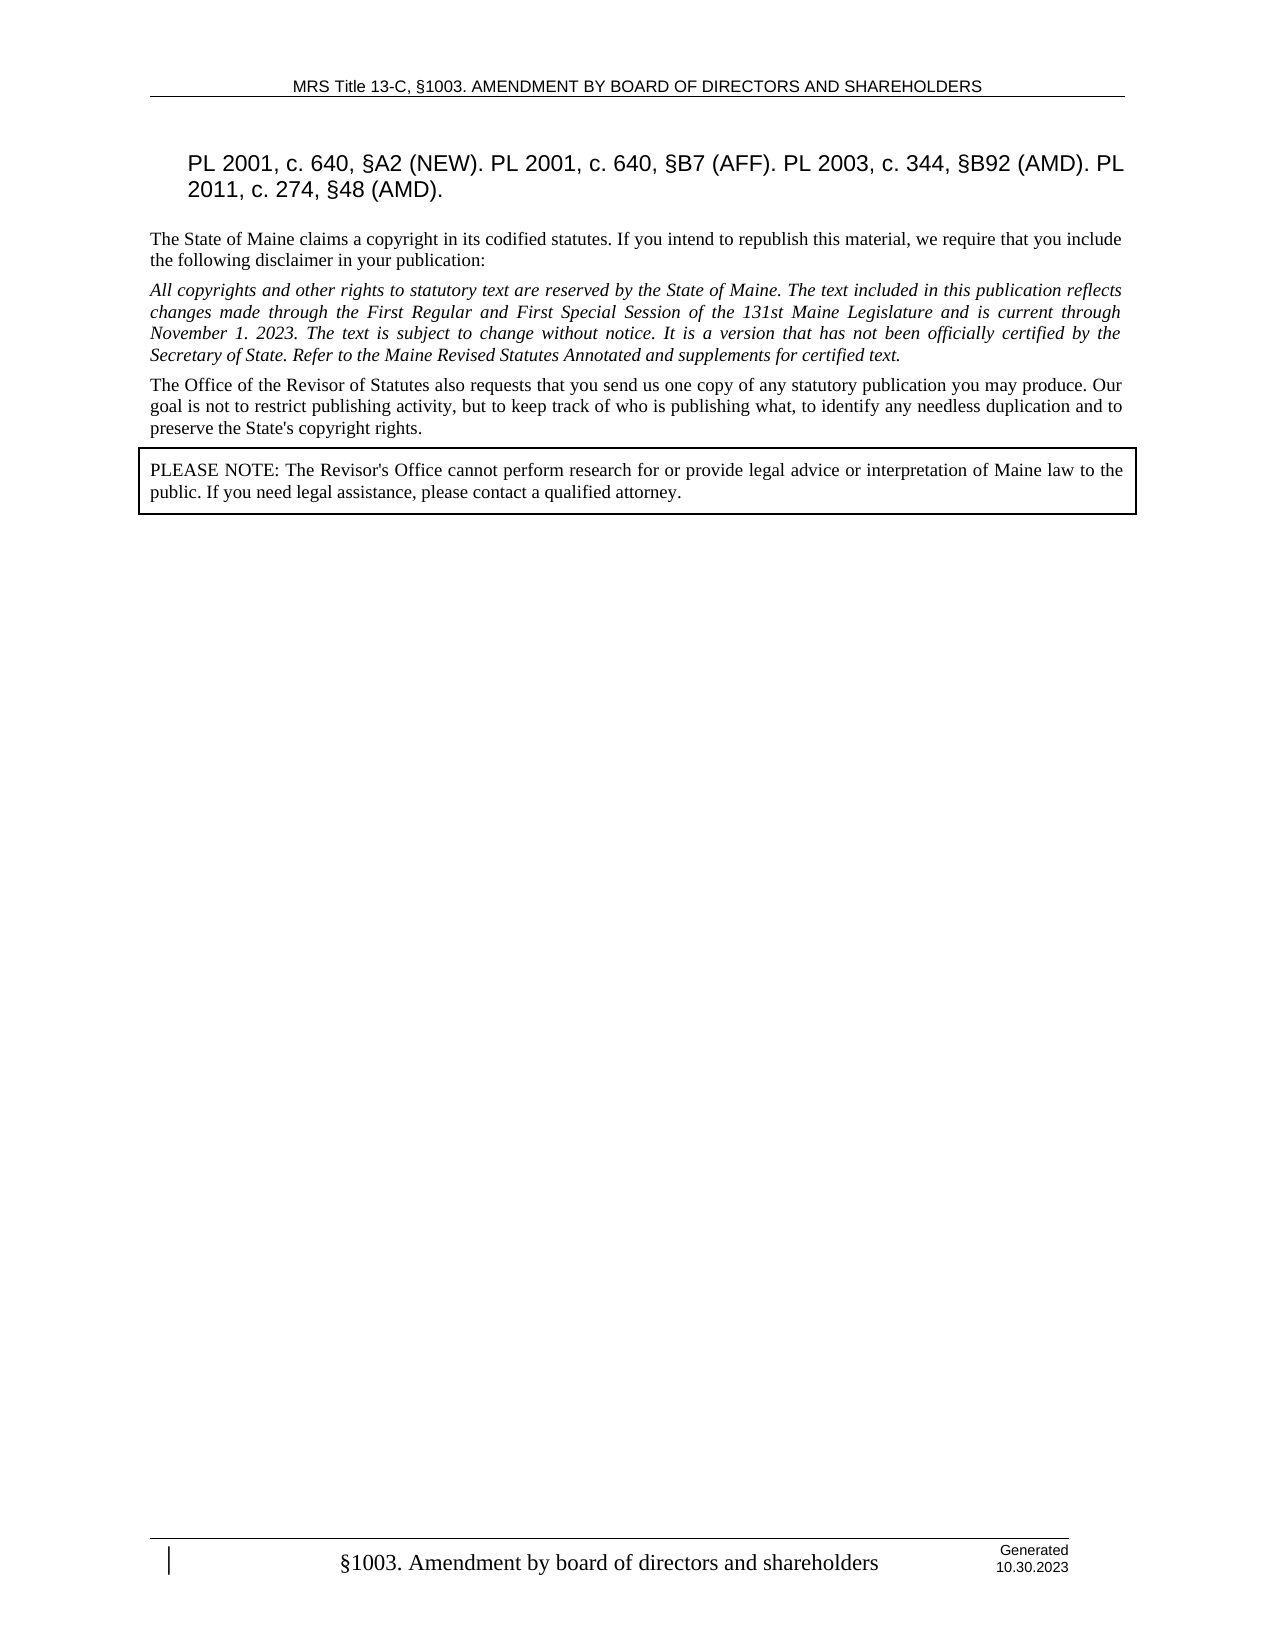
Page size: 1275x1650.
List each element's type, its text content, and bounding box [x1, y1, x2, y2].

text PL 2001, c. 640, §A2 (NEW). PL 2001, c. 640, §B7 (AFF). PL 2003, c. 344, §B92 (AMD). PL 2011, c. 274, §48 (AMD). [187, 150, 1125, 203]
text The Office of the Revisor of Statutes also requests that you send us one copy of any statutory publication you may produce. Our goal is not to restrict publishing activity, but to keep track of who is publishing what, to identify any needless duplication and to preserve the State's copyright rights. [150, 374, 1125, 438]
text The State of Maine claims a copyright in its codified statutes. If you intend to republish this material, we require that you include the following disclaimer in your publication: [150, 228, 1125, 271]
text PLEASE NOTE: The Revisor's Office cannot perform research for or provide legal advice or interpretation of Maine law to the public. If you need legal assistance, please contact a qualified attorney. [140, 449, 1135, 513]
text All copyrights and other rights to statutory text are reserved by the State of Maine. The text included in this publication reflects changes made through the First Regular and First Special Session of the 131st Maine Legislature and is current through November 1. 2023 . The text is subject to change without notice. It is a version that has not been officially certified by the Secretary of State. Refer to the Maine Revised Statutes Annotated and supplements for certified text. [150, 279, 1125, 365]
